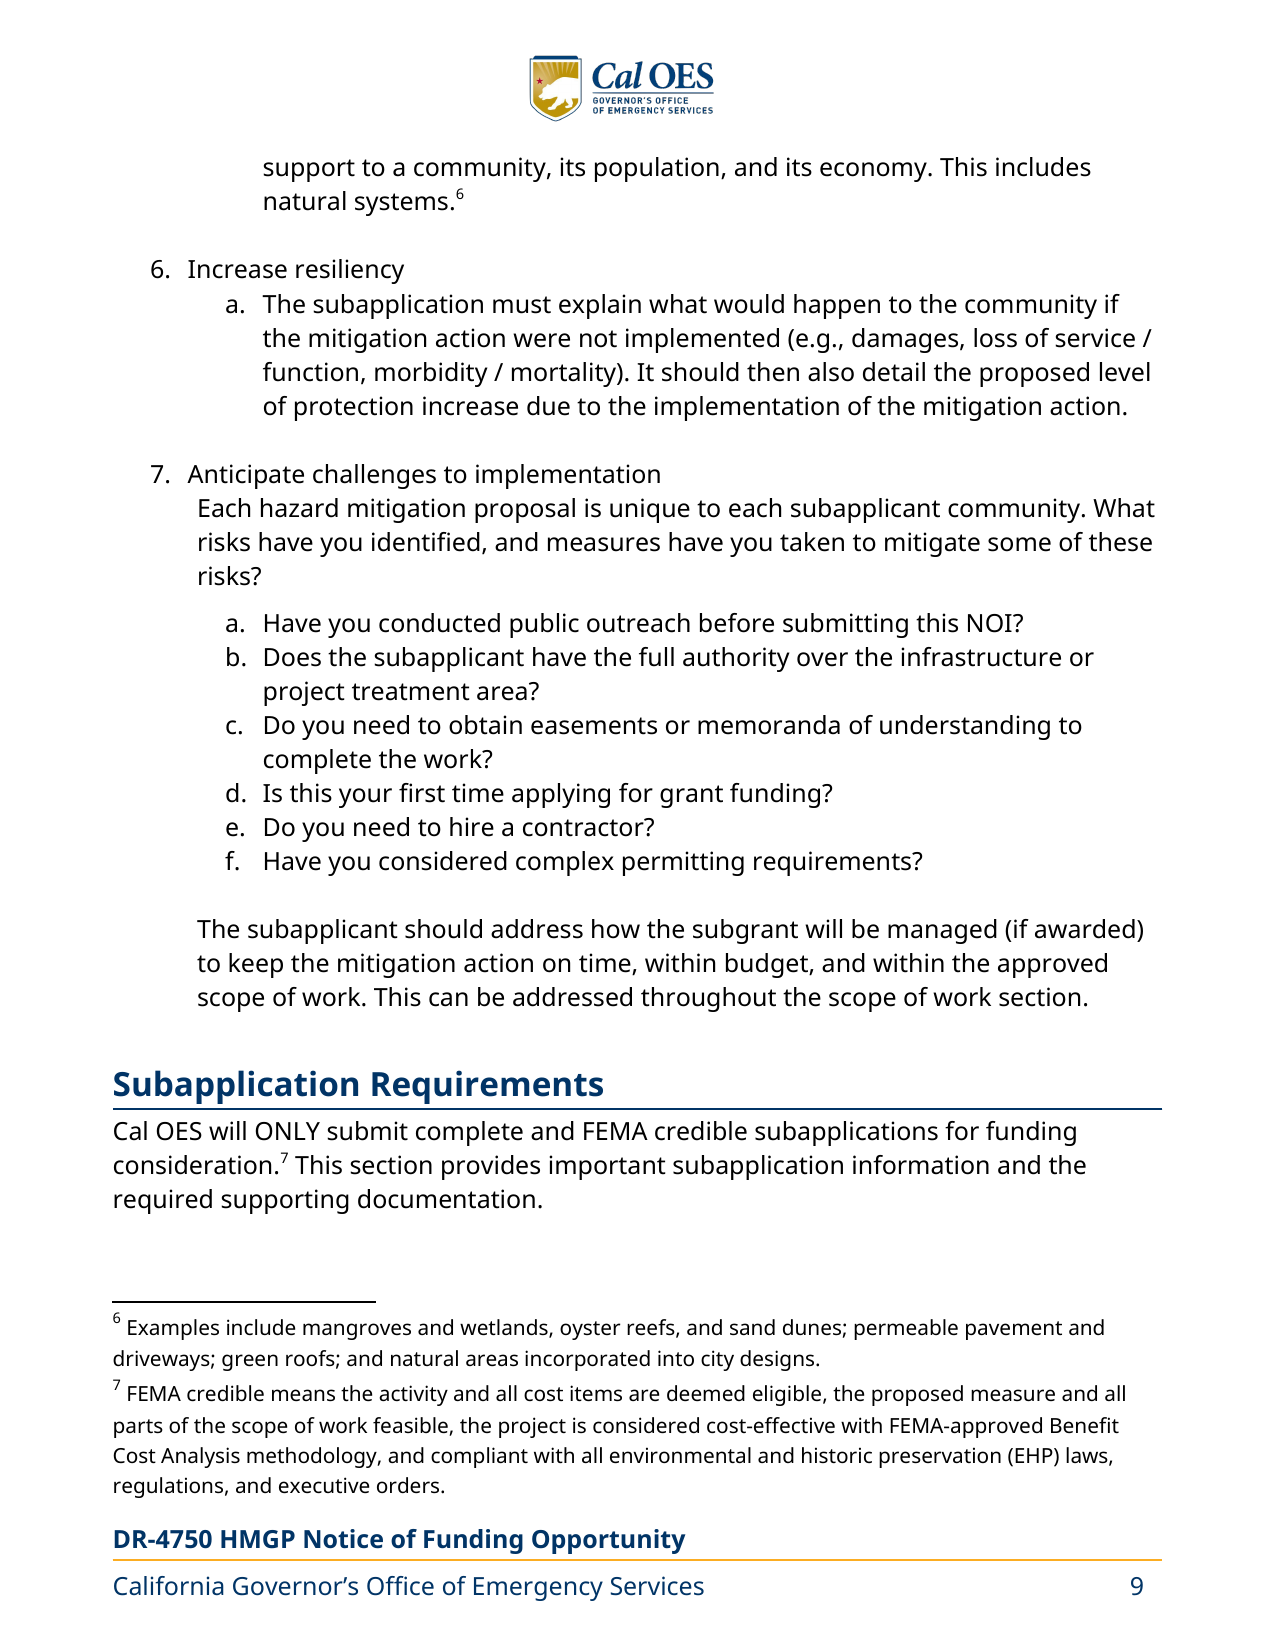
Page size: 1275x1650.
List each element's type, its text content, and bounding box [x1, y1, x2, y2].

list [225, 150, 1162, 252]
list Have you considered complex permitting requirements? [225, 844, 1162, 878]
list Do you need to obtain easements or memoranda of understanding to complete the work? [225, 707, 1162, 776]
list Does the subapplicant have the full authority over the infrastructure or project treatment area? [225, 639, 1162, 707]
text The subapplicant should address how the subgrant will be managed (if awarded) to keep the mitigation action on time, within budget, and within the approved scope of work. This can be addressed throughout the scope of work section. [197, 912, 1162, 1014]
text Cal OES will ONLY submit complete and FEMA credible subapplications for funding consideration. This section provides important subapplication information and the required supporting documentation. [112, 1113, 1162, 1216]
list Is this your first time applying for grant funding? [225, 776, 1162, 810]
list Do you need to hire a contractor? [225, 810, 1162, 844]
list Increase resiliency [150, 252, 1162, 286]
list The subapplication must explain what would happen to the community if the mitigation action were not implemented (e.g., damages, loss of service / function, morbidity / mortality). It should then also detail the proposed level of protection increase due to the implementation of the mitigation action. [225, 286, 1162, 457]
subtitle Subapplication Requirements [112, 1061, 1162, 1110]
list Have you conducted public outreach before submitting this NOI? [225, 605, 1162, 639]
list Anticipate challenges to implementation [150, 457, 1162, 491]
picture [521, 49, 723, 128]
text Each hazard mitigation proposal is unique to each subapplicant community. What risks have you identified, and measures have you taken to mitigate some of these risks? [197, 491, 1162, 593]
